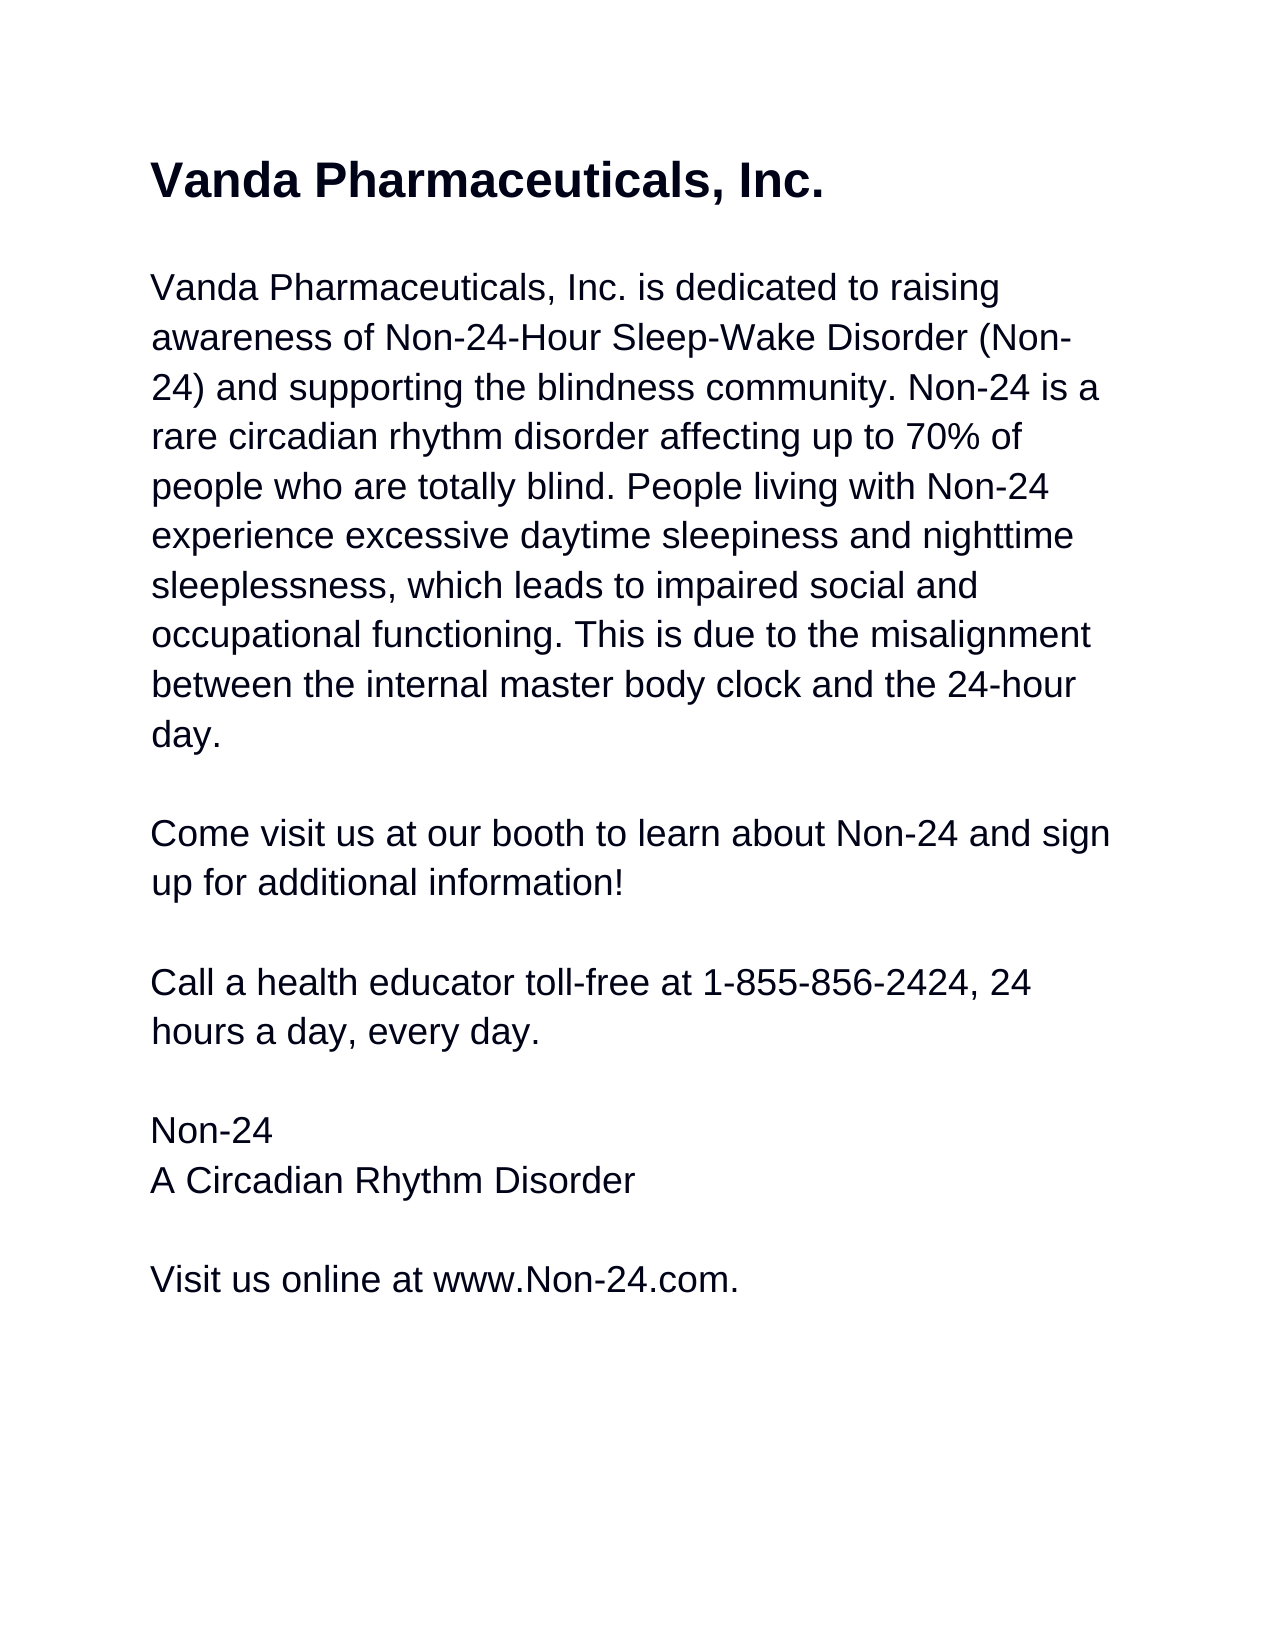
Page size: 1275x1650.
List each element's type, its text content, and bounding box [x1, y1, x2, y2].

text A Circadian Rhythm Disorder [150, 1158, 1125, 1201]
text Vanda Pharmaceuticals, Inc. is dedicated to raising awareness of Non-24-Hour Sleep-Wake Disorder (Non-24) and supporting the blindness community. Non-24 is a rare circadian rhythm disorder affecting up to 70% of people who are totally blind. People living with Non-24 experience excessive daytime sleepiness and nighttime sleeplessness, which leads to impaired social and occupational functioning. This is due to the misalignment between the internal master body clock and the 24-hour day. [150, 266, 1125, 755]
text Come visit us at our booth to learn about Non-24 and sign up for additional information! [150, 811, 1125, 904]
text Call a health educator toll-free at 1-855-856-2424, 24 hours a day, every day. [150, 960, 1125, 1052]
text Non-24 [150, 1108, 1125, 1152]
text Visit us online at www.Non-24.com. [150, 1257, 1125, 1300]
text Vanda Pharmaceuticals, Inc. [150, 150, 1125, 207]
